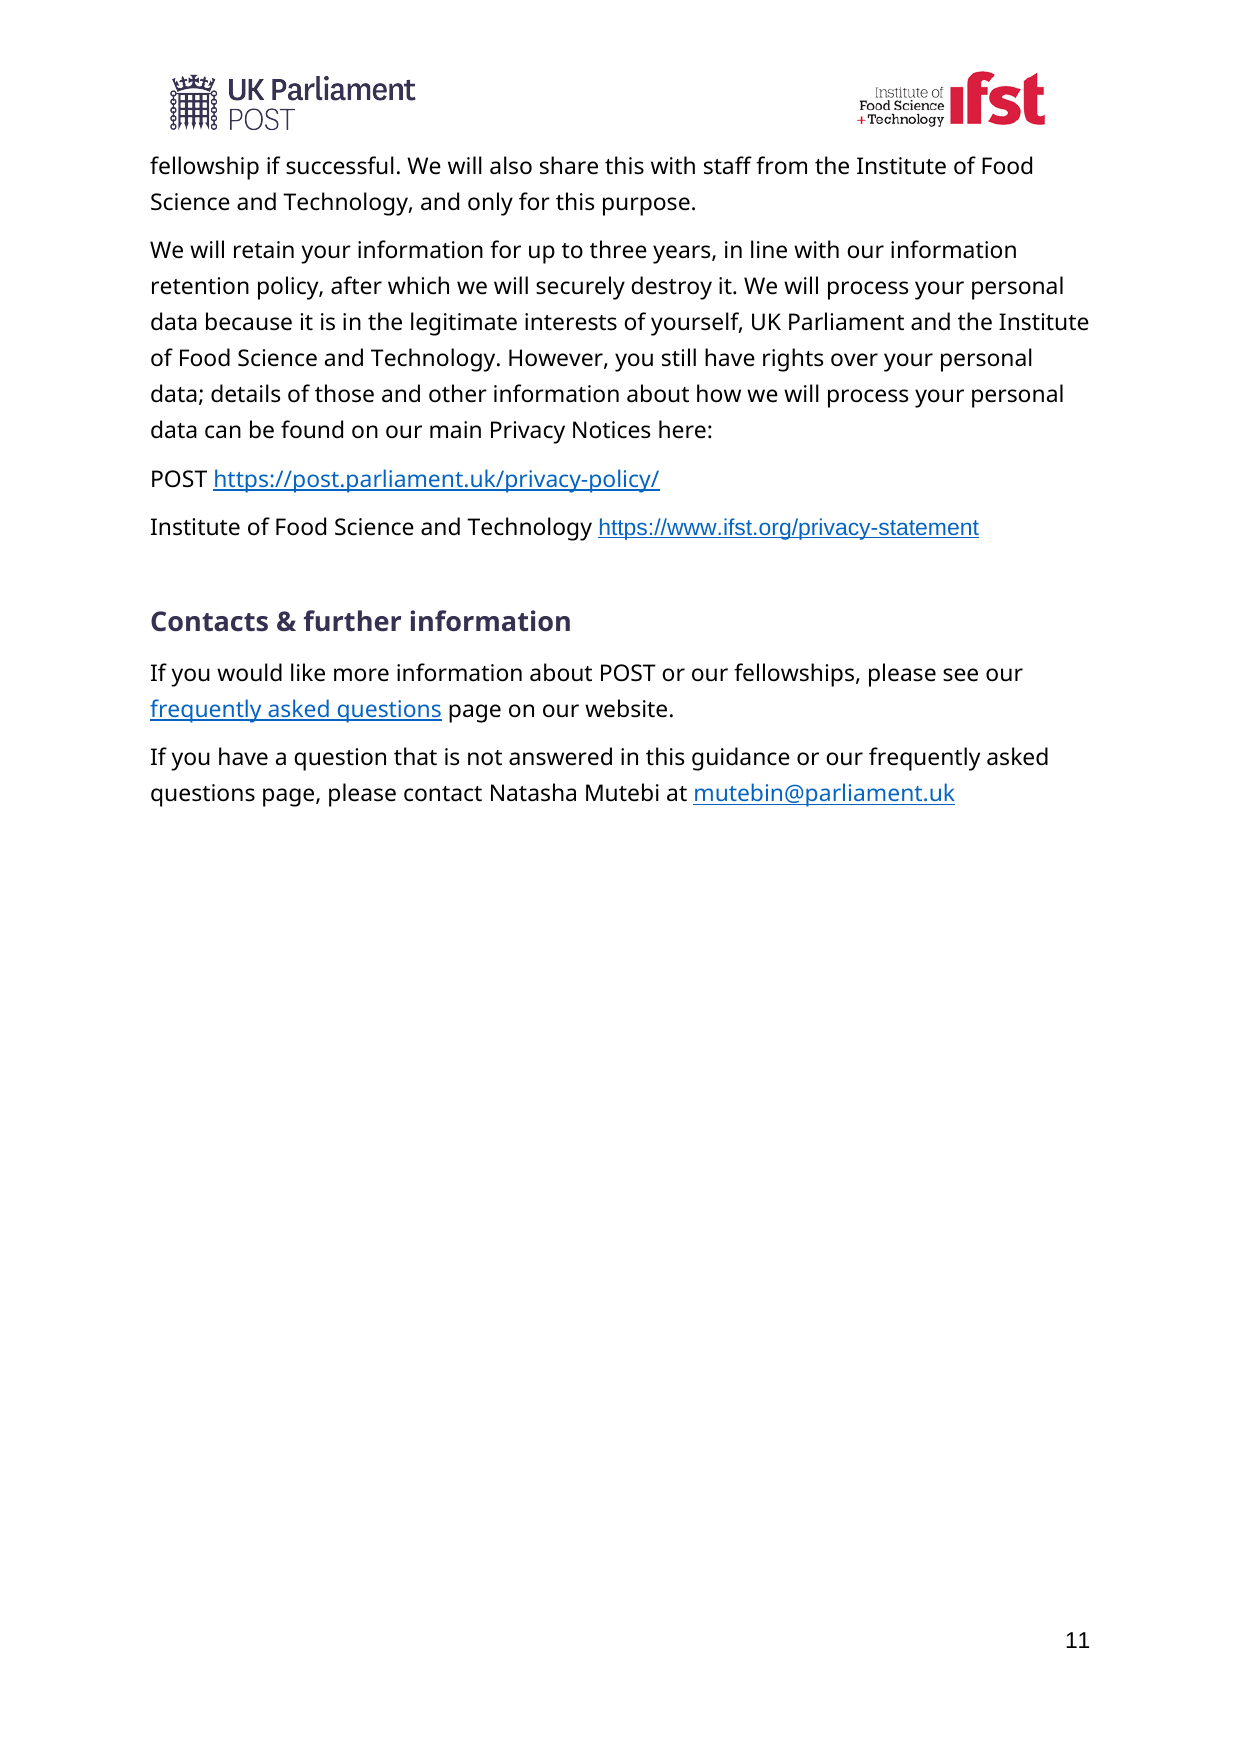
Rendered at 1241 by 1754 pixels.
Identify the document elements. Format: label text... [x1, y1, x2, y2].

picture [150, 57, 440, 150]
text Contacts & further information [150, 602, 1090, 639]
picture [812, 58, 1088, 135]
text Institute of Food Science and Technology https://www.ifst.org/privacy-statement [150, 511, 1090, 542]
text We will retain your information for up to three years, in line with our information retention policy, after which we will securely destroy it. We will process your personal data because it is in the legitimate interests of yourself, UK Parliament and the Institute of Food Science and Technology. However, you still have rights over your personal data; details of those and other information about how we will process your personal data can be found on our main Privacy Notices here: [150, 234, 1090, 445]
text POST https://post.parliament.uk/privacy-policy/ [150, 462, 1090, 494]
text If you have a question that is not answered in this guidance or our frequently asked questions page, please contact Natasha Mutebi at mutebin@parliament.uk [150, 741, 1090, 808]
text If you would like more information about POST or our fellowships, please see our frequently asked questions page on our website. [150, 657, 1090, 724]
